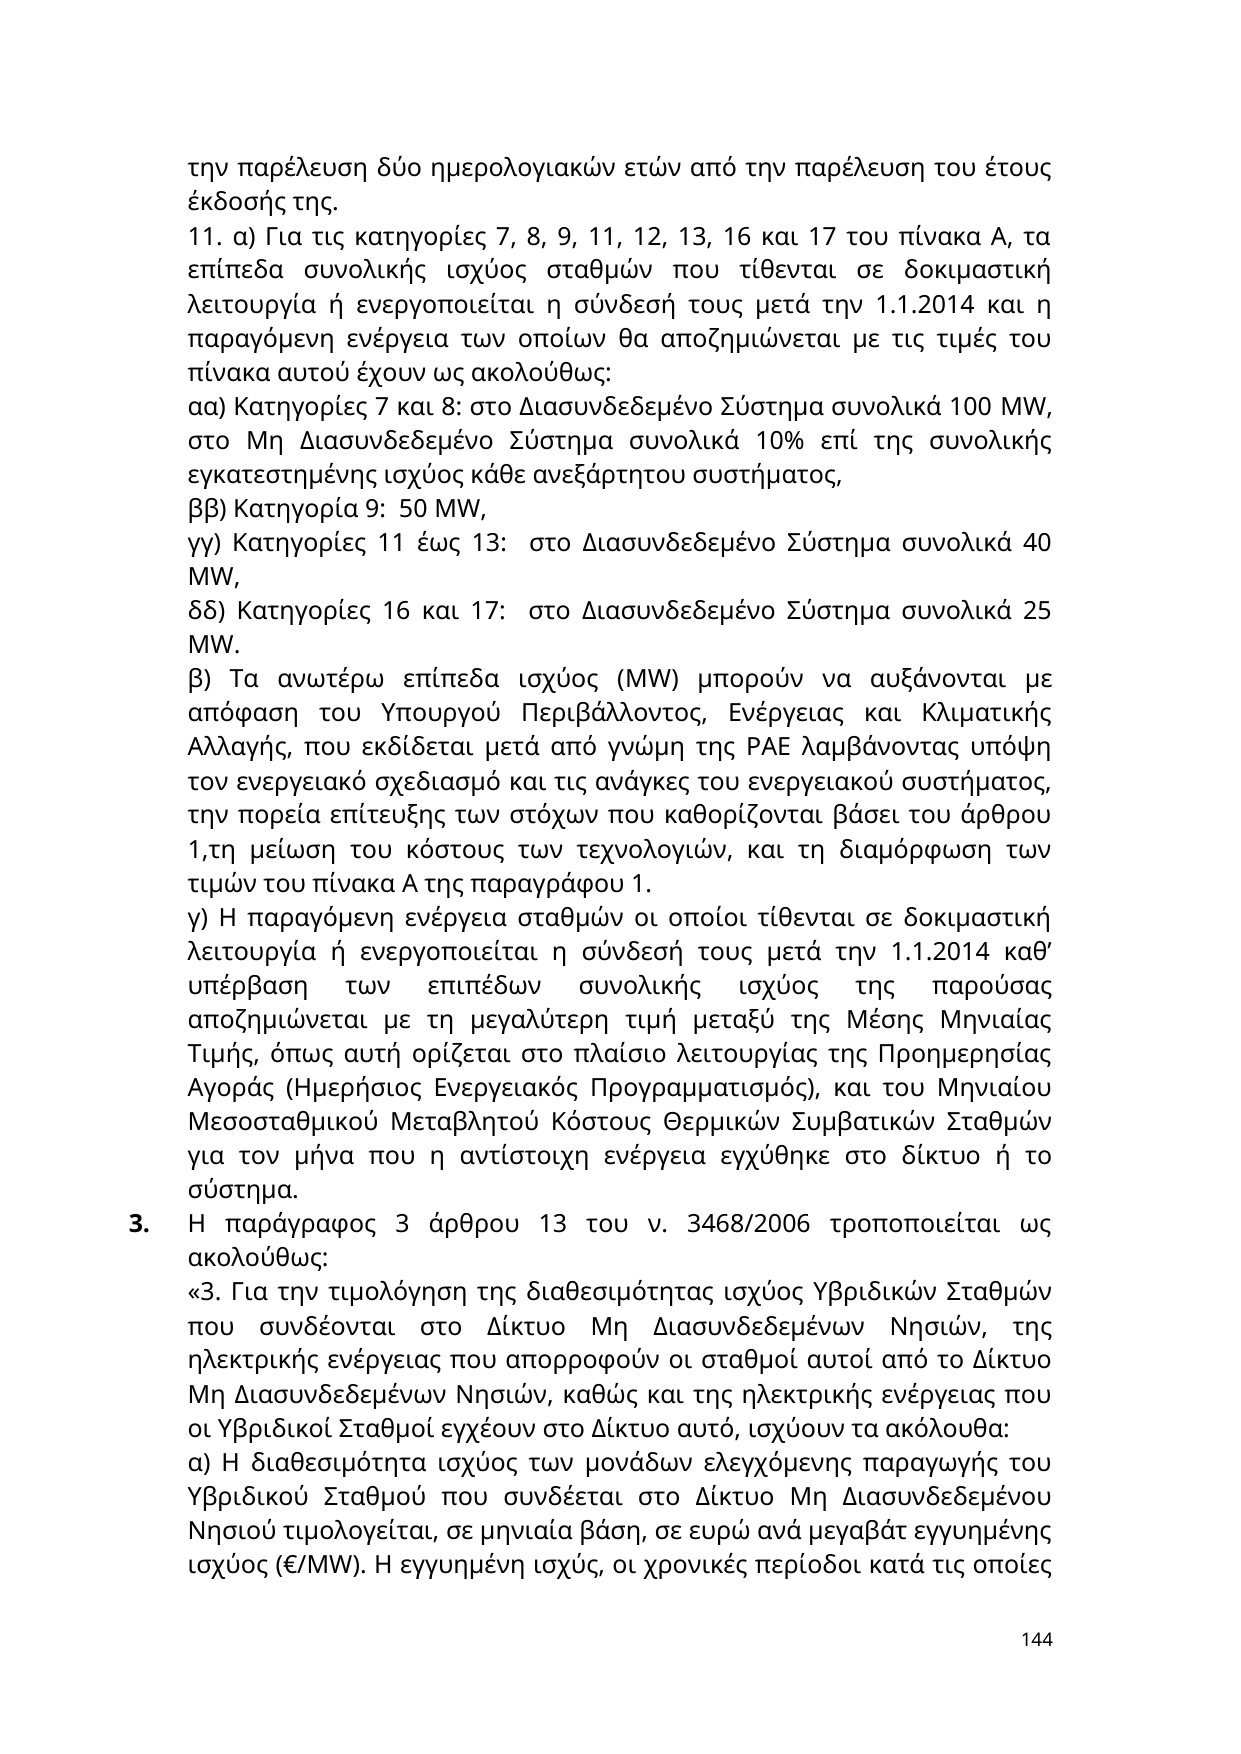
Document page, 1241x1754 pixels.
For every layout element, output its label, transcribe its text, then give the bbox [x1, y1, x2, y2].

text γ) Η παραγόμενη ενέργεια σταθμών οι οποίοι τίθενται σε δοκιμαστική λειτουργία ή ενεργοποιείται η σύνδεσή τους μετά την 1.1.2014 καθ’ υπέρβαση των επιπέδων συνολικής ισχύος της παρούσας αποζημιώνεται με τη μεγαλύτερη τιμή μεταξύ της Μέσης Μηνιαίας Τιμής, όπως αυτή ορίζεται στο πλαίσιο λειτουργίας της Προημερησίας Αγοράς (Ημερήσιος Ενεργειακός Προγραμματισμός), και του Μηνιαίου Μεσοσταθμικού Μεταβλητού Κόστους Θερμικών Συμβατικών Σταθμών για τον μήνα που η αντίστοιχη ενέργεια εγχύθηκε στο δίκτυο ή το σύστημα. [187, 899, 1053, 1206]
text ββ) Κατηγορία 9: 50 MW, [187, 491, 1053, 525]
text δδ) Κατηγορίες 16 και 17: στο Διασυνδεδεμένο Σύστημα συνολικά 25 MW. [187, 593, 1053, 661]
text 11. α) Για τις κατηγορίες 7, 8, 9, 11, 12, 13, 16 και 17 του πίνακα Α, τα επίπεδα συνολικής ισχύος σταθμών που τίθενται σε δοκιμαστική λειτουργία ή ενεργοποιείται η σύνδεσή τους μετά την 1.1.2014 και η παραγόμενη ενέργεια των οποίων θα αποζημιώνεται με τις τιμές του πίνακα αυτού έχουν ως ακολούθως: [187, 218, 1053, 388]
text αα) Κατηγορίες 7 και 8: στο Διασυνδεδεμένο Σύστημα συνολικά 100 MW, στο Μη Διασυνδεδεμένο Σύστημα συνολικά 10% επί της συνολικής εγκατεστημένης ισχύος κάθε ανεξάρτητου συστήματος, [187, 388, 1053, 491]
text β) Τα ανωτέρω επίπεδα ισχύος (MW) μπορούν να αυξάνονται με απόφαση του Υπουργού Περιβάλλοντος, Ενέργειας και Κλιματικής Αλλαγής, που εκδίδεται μετά από γνώμη της ΡΑΕ λαμβάνοντας υπόψη τον ενεργειακό σχεδιασμό και τις ανάγκες του ενεργειακού συστήματος, την πορεία επίτευξης των στόχων που καθορίζονται βάσει του άρθρου 1,τη μείωση του κόστους των τεχνολογιών, και τη διαμόρφωση των τιμών του πίνακα A της παραγράφου 1. [187, 661, 1053, 899]
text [187, 150, 1053, 218]
text «3. Για την τιμολόγηση της διαθεσιμότητας ισχύος Υβριδικών Σταθμών που συνδέονται στο Δίκτυο Μη Διασυνδεδεμένων Νησιών, της ηλεκτρικής ενέργειας που απορροφούν οι σταθμοί αυτοί από το Δίκτυο Μη Διασυνδεδεμένων Νησιών, καθώς και της ηλεκτρικής ενέργειας που οι Υβριδικοί Σταθμοί εγχέουν στο Δίκτυο αυτό, ισχύουν τα ακόλουθα: [187, 1274, 1053, 1444]
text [187, 1444, 1053, 1581]
text γγ) Κατηγορίες 11 έως 13: στο Διασυνδεδεμένο Σύστημα συνολικά 40 MW, [187, 525, 1053, 593]
list Η παράγραφος 3 άρθρου 13 του ν. 3468/2006 τροποποιείται ως ακολούθως: [128, 1206, 1053, 1274]
